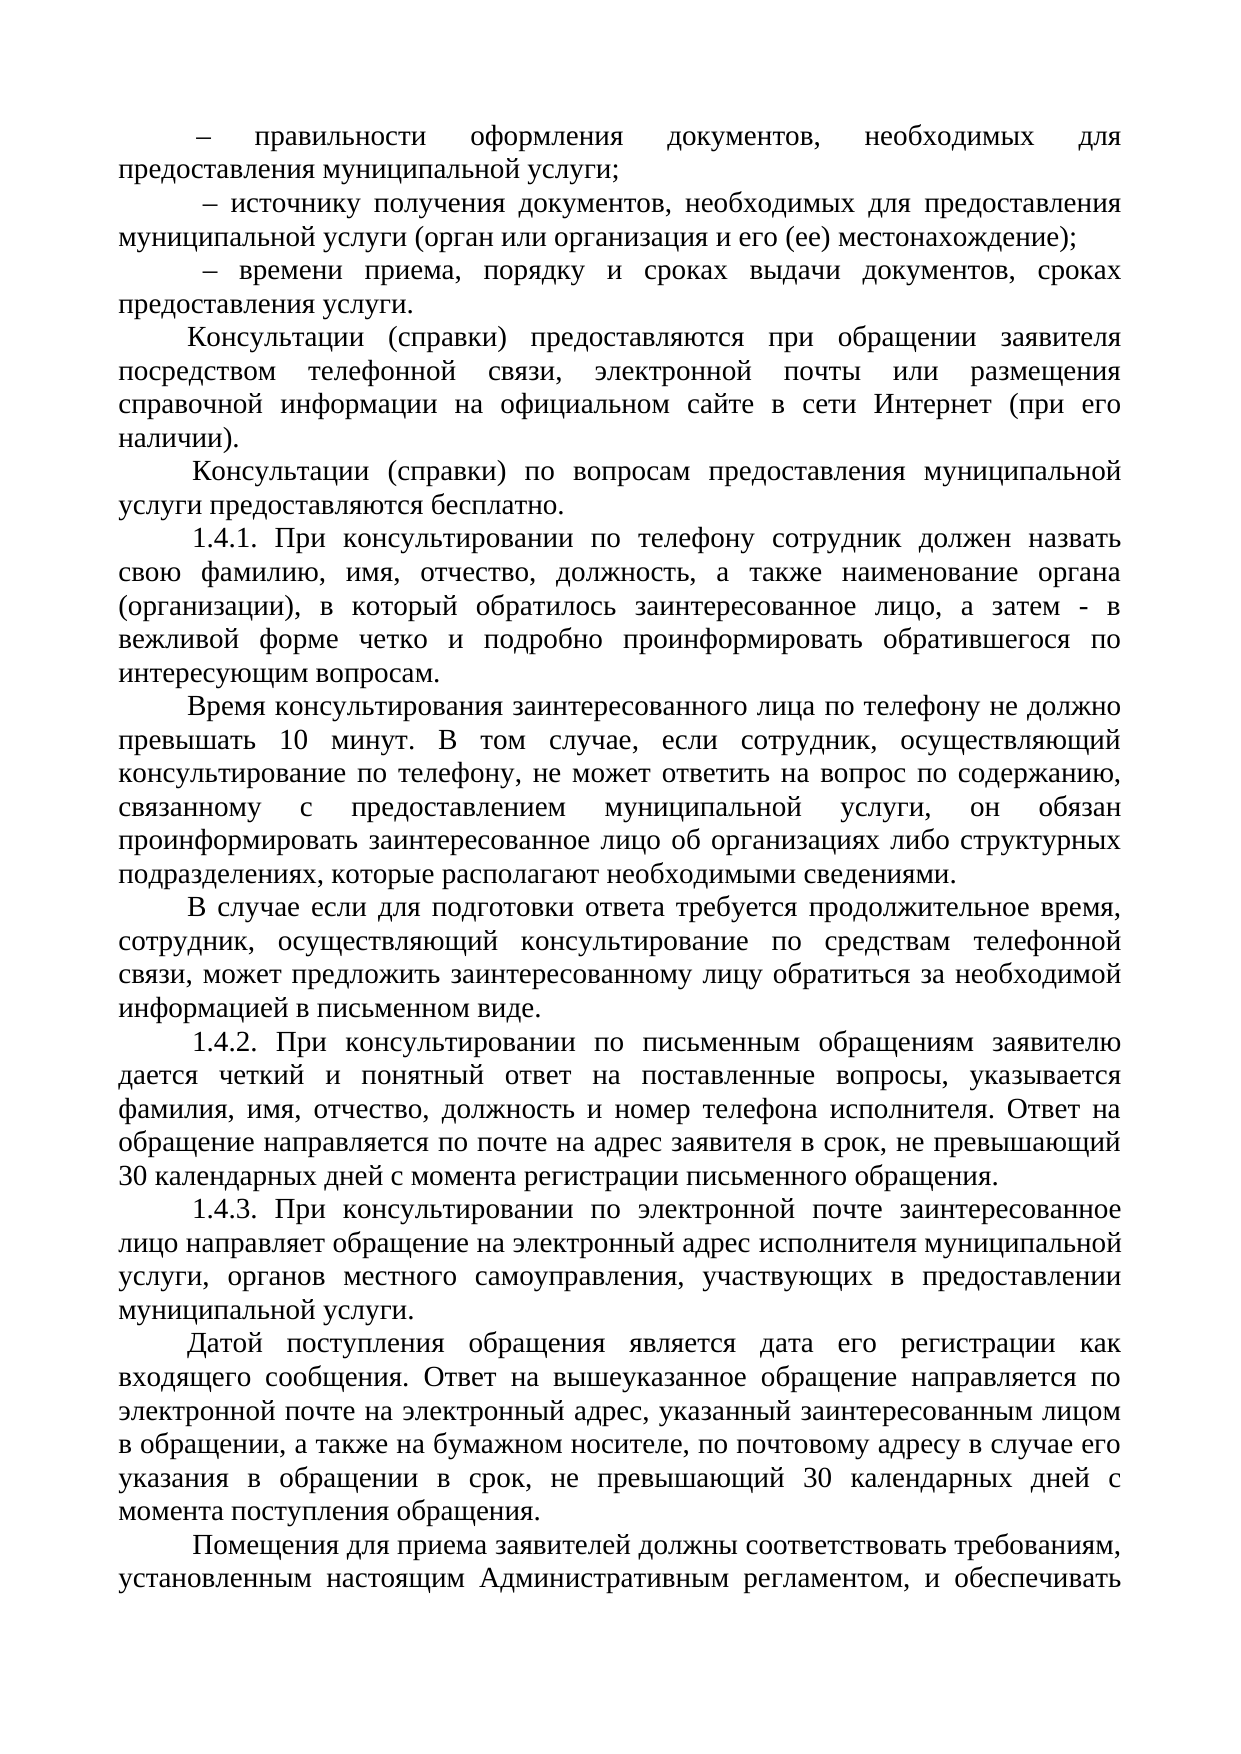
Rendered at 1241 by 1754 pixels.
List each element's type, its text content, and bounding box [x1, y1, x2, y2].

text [118, 1527, 1122, 1594]
text – правильности оформления документов, необходимых для предоставления муниципальной услуги; [118, 118, 1122, 185]
text 1.4.2. При консультировании по письменным обращениям заявителю дается четкий и понятный ответ на поставленные вопросы, указывается фамилия, имя, отчество, должность и номер телефона исполнителя. Ответ на обращение направляется по почте на адрес заявителя в срок, не превышающий 30 календарных дней с момента регистрации письменного обращения. [118, 1024, 1122, 1191]
text – источнику получения документов, необходимых для предоставления муниципальной услуги (орган или организация и его (ее) местонахождение); [118, 185, 1122, 252]
text 1.4.3. При консультировании по электронной почте заинтересованное лицо направляет обращение на электронный адрес исполнителя муниципальной услуги, органов местного самоуправления, участвующих в предоставлении муниципальной услуги. [118, 1191, 1122, 1326]
text Консультации (справки) по вопросам предоставления муниципальной услуги предоставляются бесплатно. [118, 453, 1122, 521]
text Время консультирования заинтересованного лица по телефону не должно превышать 10 минут. В том случае, если сотрудник, осуществляющий консультирование по телефону, не может ответить на вопрос по содержанию, связанному с предоставлением муниципальной услуги, он обязан проинформировать заинтересованное лицо об организациях либо структурных подразделениях, которые располагают необходимыми сведениями. [118, 688, 1122, 889]
text 1.4.1. При консультировании по телефону сотрудник должен назвать свою фамилию, имя, отчество, должность, а также наименование органа (организации), в который обратилось заинтересованное лицо, а затем - в вежливой форме четко и подробно проинформировать обратившегося по интересующим вопросам. [118, 521, 1122, 688]
text Датой поступления обращения является дата его регистрации как входящего сообщения. Ответ на вышеуказанное обращение направляется по электронной почте на электронный адрес, указанный заинтересованным лицом в обращении, а также на бумажном носителе, по почтовому адресу в случае его указания в обращении в срок, не превышающий 30 календарных дней с момента поступления обращения. [118, 1326, 1122, 1527]
text В случае если для подготовки ответа требуется продолжительное время, сотрудник, осуществляющий консультирование по средствам телефонной связи, может предложить заинтересованному лицу обратиться за необходимой информацией в письменном виде. [118, 889, 1122, 1024]
text Консультации (справки) предоставляются при обращении заявителя посредством телефонной связи, электронной почты или размещения справочной информации на официальном сайте в сети Интернет (при его наличии). [118, 319, 1122, 453]
text – времени приема, порядку и сроках выдачи документов, сроках предоставления услуги. [118, 252, 1122, 319]
